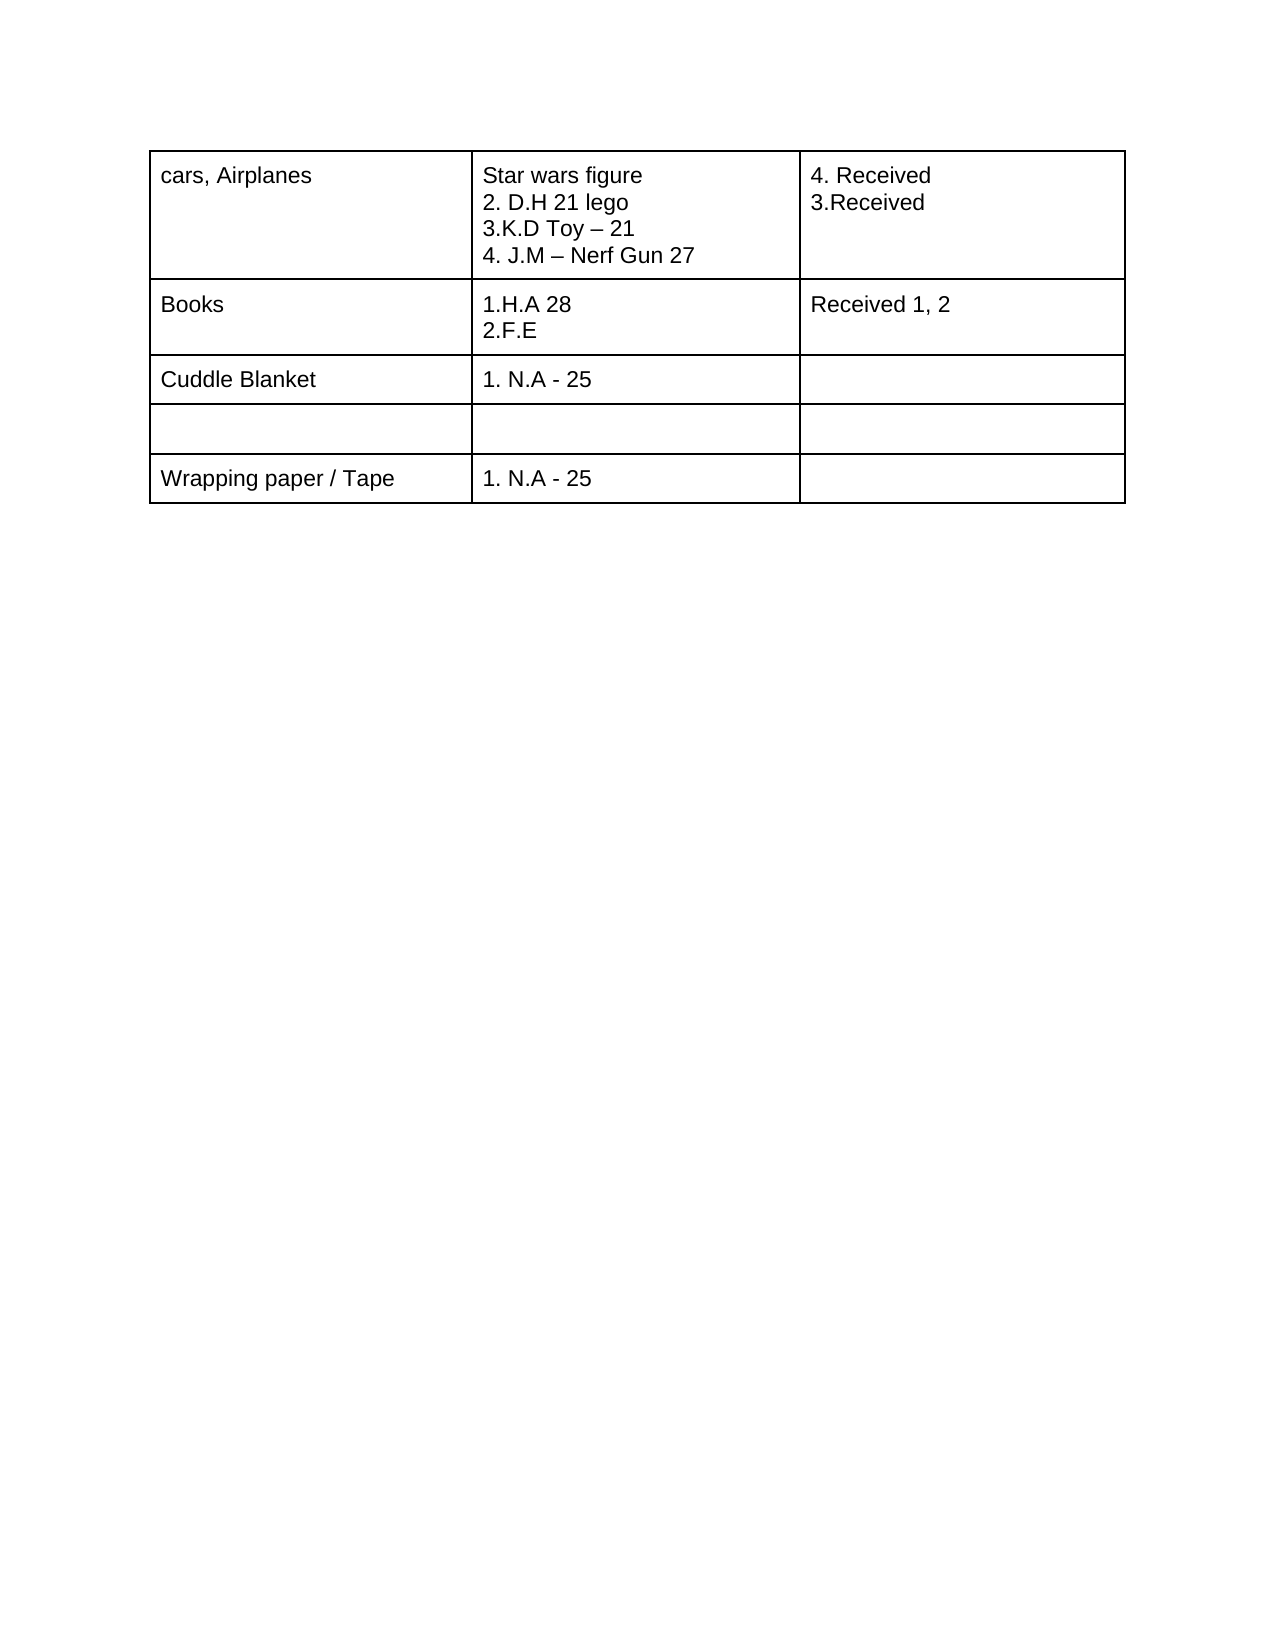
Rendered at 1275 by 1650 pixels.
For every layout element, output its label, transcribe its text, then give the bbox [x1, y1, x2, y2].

table_cell Cuddle Blanket [151, 356, 471, 403]
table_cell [801, 152, 1124, 278]
table_cell Received 1, 2 [801, 280, 1124, 354]
table_cell [801, 455, 1124, 502]
table_cell 1. N.A - 25 [473, 455, 799, 502]
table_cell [473, 152, 799, 278]
table_cell [151, 405, 471, 452]
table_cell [151, 152, 471, 278]
table_cell Books [151, 280, 471, 354]
table_cell [801, 405, 1124, 452]
table_cell 1.H.A 28 2.F.E [473, 280, 799, 354]
table_cell 1. N.A - 25 [473, 356, 799, 403]
table_cell Wrapping paper / Tape [151, 455, 471, 502]
table_cell [473, 405, 799, 452]
table_cell [801, 356, 1124, 403]
